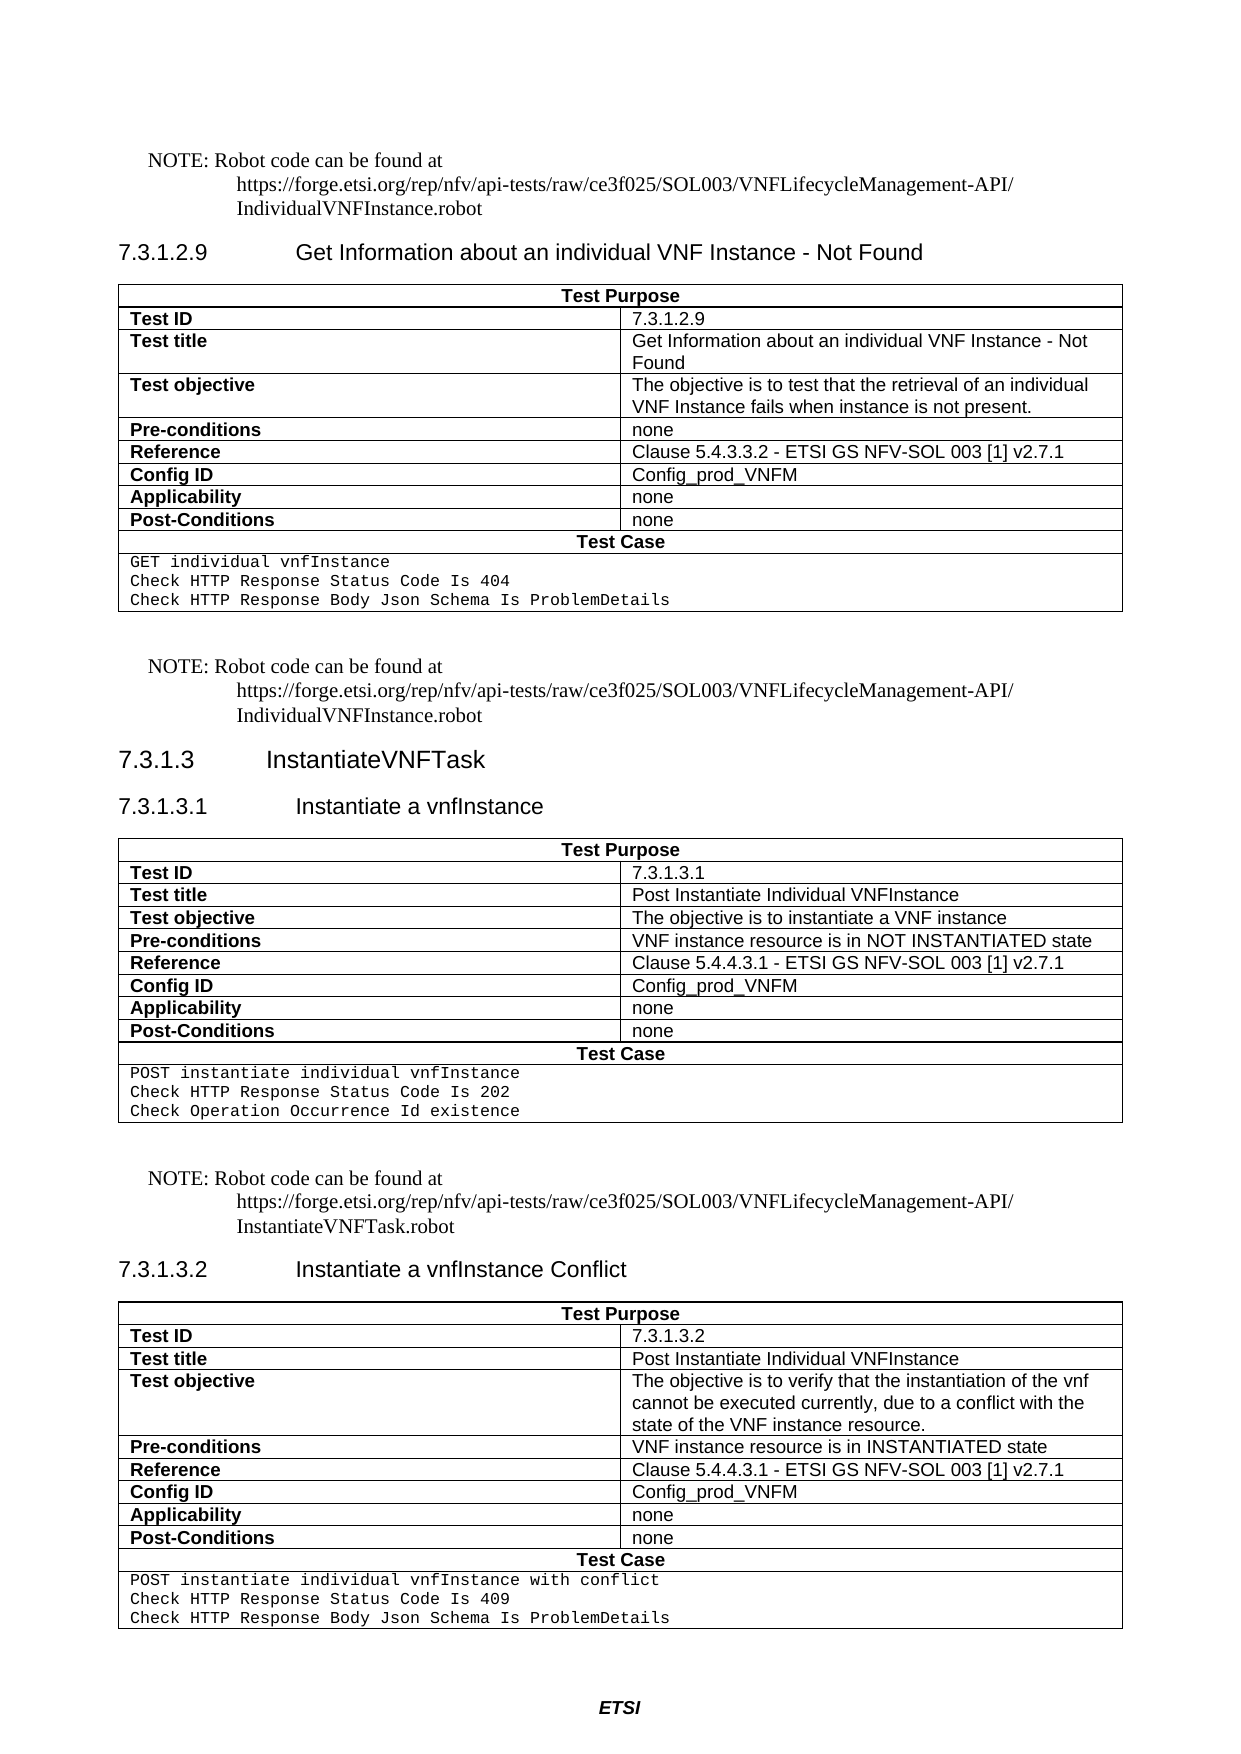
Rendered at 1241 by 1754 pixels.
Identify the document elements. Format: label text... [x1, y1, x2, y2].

table_cell 7.3.1.2.9 [621, 308, 1122, 329]
table_cell Config ID [119, 975, 620, 996]
table_cell none [621, 418, 1122, 440]
table_cell Applicability [119, 1504, 620, 1525]
table_cell Pre-conditions [119, 418, 620, 440]
table_cell The objective is to instantiate a VNF instance [621, 907, 1122, 928]
text NOTE: Robot code can be found at https://forge.etsi.org/rep/nfv/api-tests/raw/ce3f025/SOL003/VNFLifecycleManagement-API/InstantiateVNFTask.robot [148, 1165, 1122, 1238]
table_cell VNF instance resource is in NOT INSTANTIATED state [621, 929, 1122, 951]
table_cell Pre-conditions [119, 929, 620, 951]
table_cell Test objective [119, 1370, 620, 1435]
table_cell Reference [119, 441, 620, 462]
table_cell GET individual vnfInstance Check HTTP Response Status Code Is 404 Check HTTP Response Body Json Schema Is ProblemDetails [119, 554, 1122, 611]
table_cell Reference [119, 1459, 620, 1480]
table_cell Test ID [119, 308, 620, 329]
table_cell Post Instantiate Individual VNFInstance [621, 1348, 1122, 1369]
table_cell 7.3.1.3.2 [621, 1325, 1122, 1347]
table_cell Test Case [119, 1043, 1122, 1064]
table_cell none [621, 1020, 1122, 1041]
table_cell none [621, 1504, 1122, 1525]
text NOTE: Robot code can be found at https://forge.etsi.org/rep/nfv/api-tests/raw/ce3f025/SOL003/VNFLifecycleManagement-API/IndividualVNFInstance.robot [148, 654, 1122, 727]
table_cell Config_prod_VNFM [621, 464, 1122, 485]
table_cell Post-Conditions [119, 1020, 620, 1041]
table_cell Pre-conditions [119, 1436, 620, 1458]
table_cell The objective is to test that the retrieval of an individual VNF Instance fails when instance is not present. [621, 374, 1122, 417]
table_cell Test title [119, 884, 620, 906]
table_cell Config ID [119, 464, 620, 485]
table_header Test Purpose [119, 1303, 1122, 1324]
table_cell none [621, 486, 1122, 508]
table_cell 7.3.1.3.1 [621, 862, 1122, 883]
table_cell Applicability [119, 486, 620, 508]
table_cell Test Case [119, 1549, 1122, 1571]
table_cell Post-Conditions [119, 1526, 620, 1548]
text NOTE: Robot code can be found at https://forge.etsi.org/rep/nfv/api-tests/raw/ce3f025/SOL003/VNFLifecycleManagement-API/IndividualVNFInstance.robot [148, 148, 1122, 220]
table_cell Config_prod_VNFM [621, 1481, 1122, 1503]
table_cell Clause 5.4.3.3.2 - ETSI GS NFV-SOL 003 [1] v2.7.1 [621, 441, 1122, 462]
table_cell Test ID [119, 1325, 620, 1347]
table_cell Test objective [119, 907, 620, 928]
table_cell Config_prod_VNFM [621, 975, 1122, 996]
table_cell none [621, 997, 1122, 1019]
table_cell Post Instantiate Individual VNFInstance [621, 884, 1122, 906]
table_header Test Purpose [119, 839, 1122, 861]
table_cell Test ID [119, 862, 620, 883]
table_cell Config ID [119, 1481, 620, 1503]
subtitle 7.3.1.3.2 Instantiate a vnfInstance Conflict [118, 1256, 1122, 1283]
table_cell POST instantiate individual vnfInstance Check HTTP Response Status Code Is 202 Check Operation Occurrence Id existence [119, 1065, 1122, 1122]
table_cell none [621, 509, 1122, 530]
table_cell The objective is to verify that the instantiation of the vnf cannot be executed currently, due to a conflict with the state of the VNF instance resource. [621, 1370, 1122, 1435]
table_cell Test title [119, 1348, 620, 1369]
table_cell none [621, 1526, 1122, 1548]
table_cell Test title [119, 330, 620, 373]
table_cell Test Case [119, 531, 1122, 553]
table_cell POST instantiate individual vnfInstance with conflict Check HTTP Response Status Code Is 409 Check HTTP Response Body Json Schema Is ProblemDetails [119, 1572, 1122, 1628]
table_header Test Purpose [119, 285, 1122, 306]
subtitle 7.3.1.3.1 Instantiate a vnfInstance [118, 793, 1122, 819]
table_cell Get Information about an individual VNF Instance - Not Found [621, 330, 1122, 373]
table_cell Applicability [119, 997, 620, 1019]
table_cell Reference [119, 952, 620, 973]
table_cell Post-Conditions [119, 509, 620, 530]
table_cell VNF instance resource is in INSTANTIATED state [621, 1436, 1122, 1458]
subtitle 7.3.1.3 InstantiateVNFTask [118, 745, 1122, 774]
table_cell Test objective [119, 374, 620, 417]
table_cell Clause 5.4.4.3.1 - ETSI GS NFV-SOL 003 [1] v2.7.1 [621, 1459, 1122, 1480]
subtitle 7.3.1.2.9 Get Information about an individual VNF Instance - Not Found [118, 239, 1122, 265]
table_cell Clause 5.4.4.3.1 - ETSI GS NFV-SOL 003 [1] v2.7.1 [621, 952, 1122, 973]
